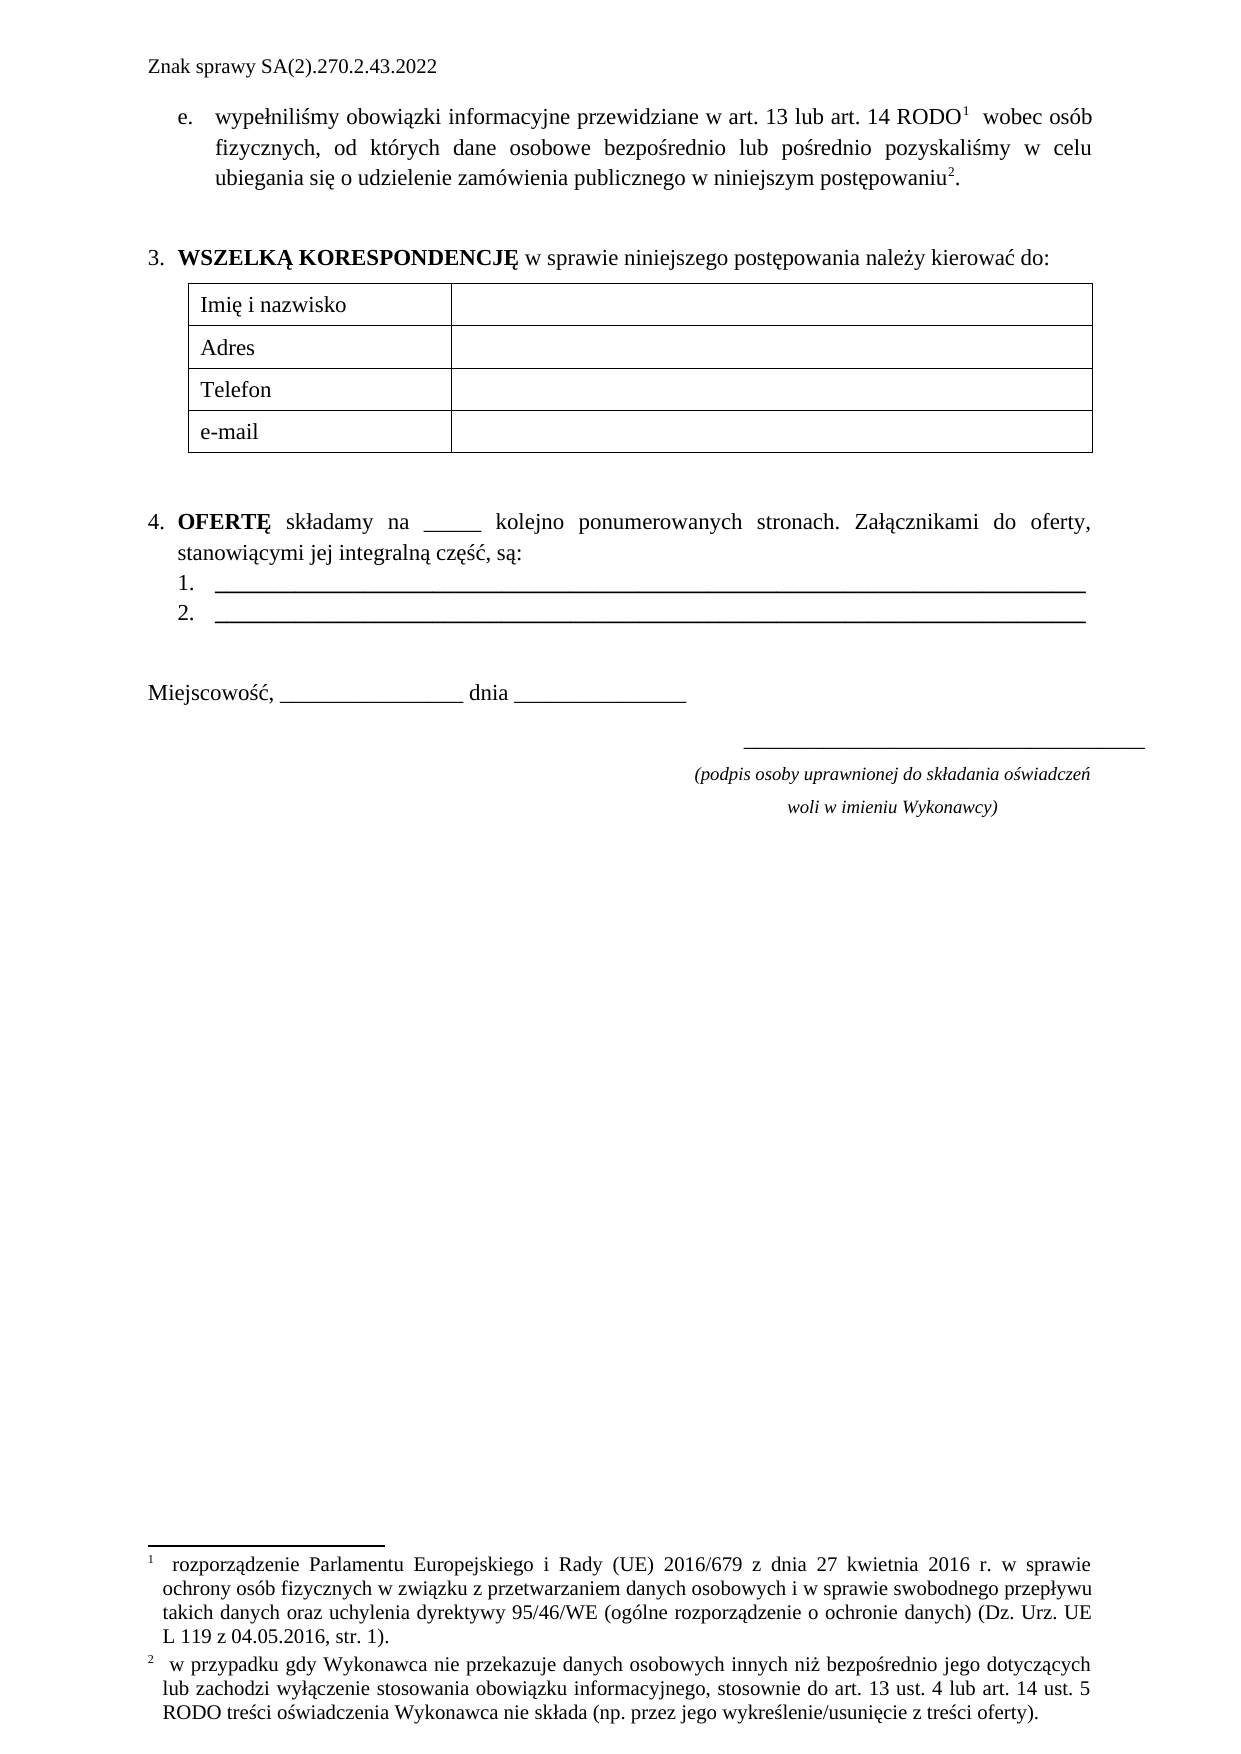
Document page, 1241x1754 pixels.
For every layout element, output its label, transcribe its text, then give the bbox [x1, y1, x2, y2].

text Miejscowość, ________________ dnia _______________ [148, 672, 1093, 705]
table_cell [452, 411, 1092, 452]
list ____________________________________________________________________________ [177, 599, 1093, 625]
list OFERTĘ składamy na _____ kolejno ponumerowanych stronach. Załącznikami do oferty, stanowiącymi jej integralną część, są: [148, 508, 1093, 565]
list WSZELKĄ KORESPONDENCJĘ w sprawie niniejszego postępowania należy kierować do: [148, 243, 1093, 270]
list wypełniliśmy obowiązki informacyjne przewidziane w art. 13 lub art. 14 RODO wobec osób fizycznych, od których dane osobowe bezpośrednio lub pośrednio pozyskaliśmy w celu ubiegania się o udzielenie zamówienia publicznego w niniejszym postępowaniu. [177, 103, 1093, 190]
list ____________________________________________________________________________ [177, 569, 1093, 595]
table_cell Adres [189, 326, 451, 368]
table_cell e-mail [189, 411, 451, 452]
text (podpis osoby uprawnionej do składania oświadczeń woli w imieniu Wykonawcy) [694, 751, 1093, 818]
table_cell [452, 369, 1092, 410]
text ___________________________________ [148, 718, 1093, 751]
table_cell Telefon [189, 369, 451, 410]
table_cell [452, 326, 1092, 368]
table_header Imię i nazwisko [189, 284, 451, 325]
table_header [452, 284, 1092, 325]
